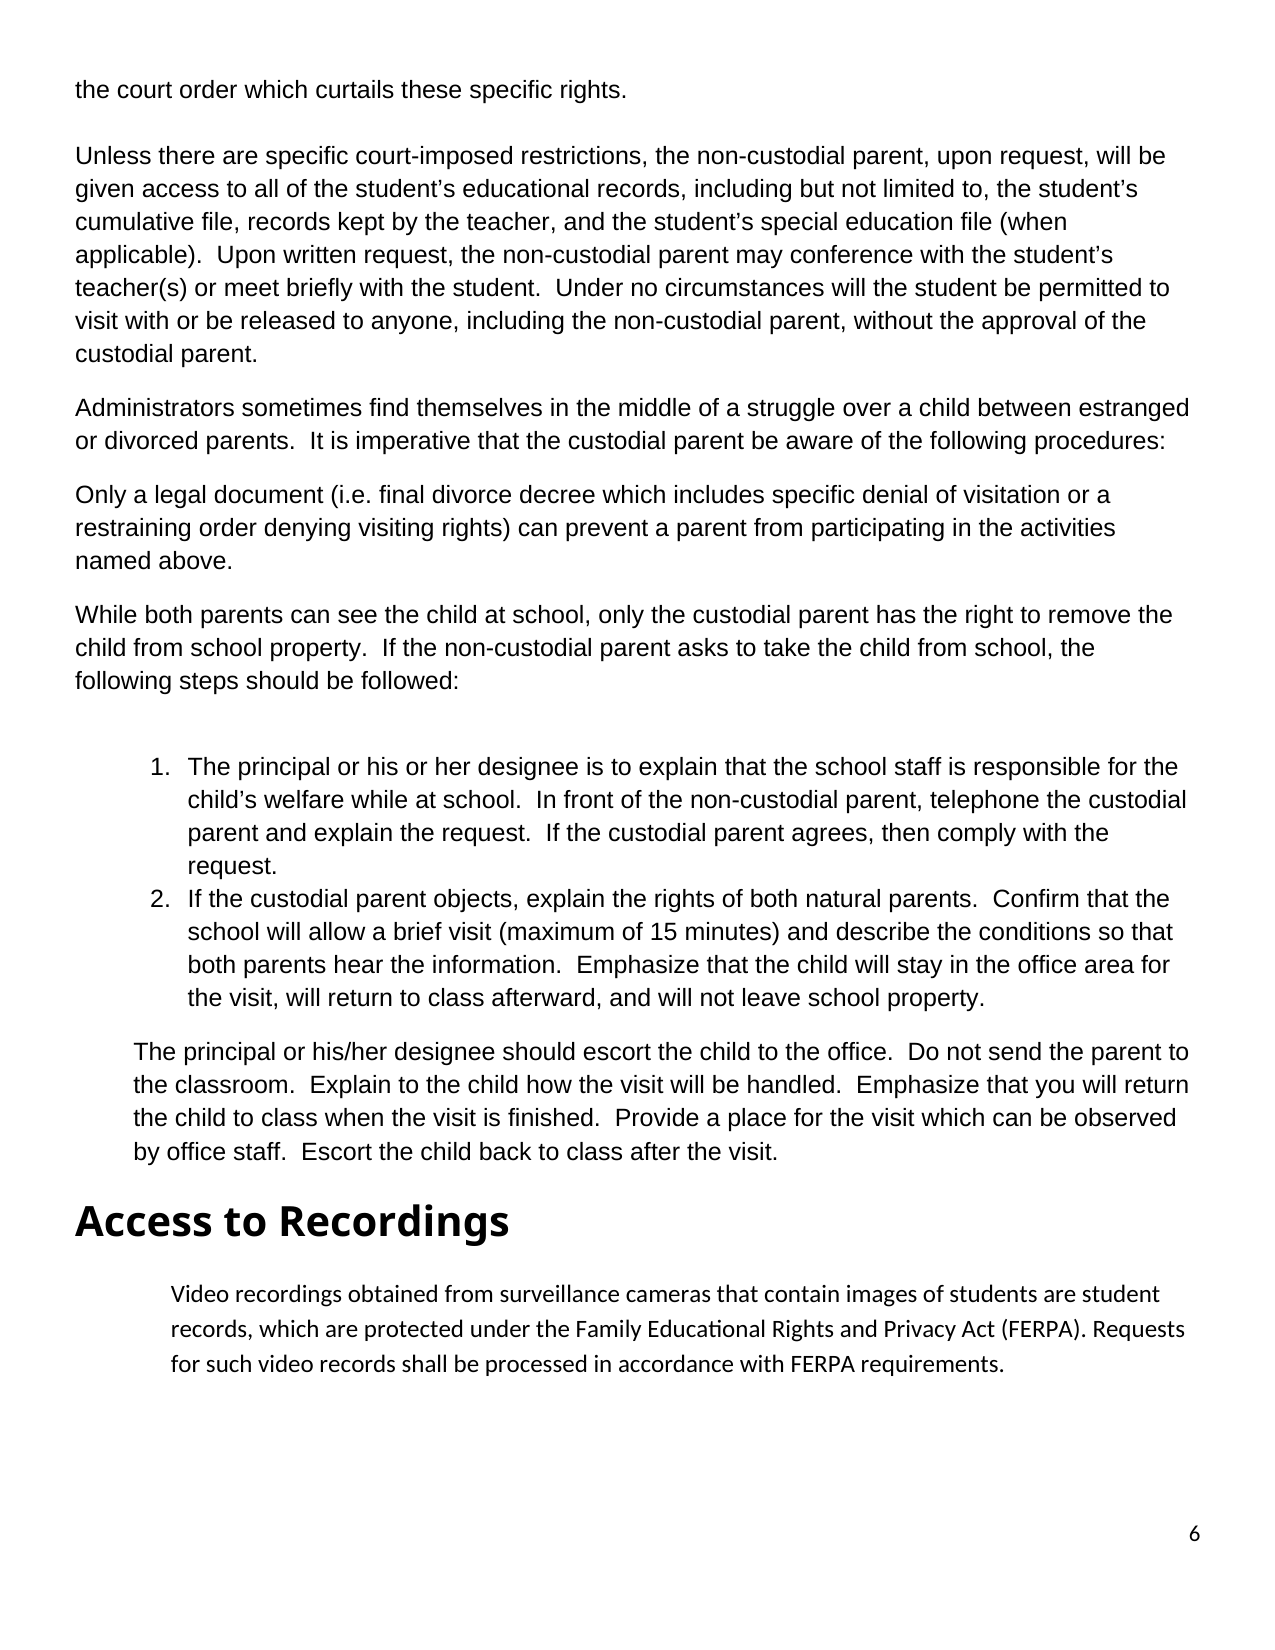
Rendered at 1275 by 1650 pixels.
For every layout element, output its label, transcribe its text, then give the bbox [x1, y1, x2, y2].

text Only a legal document (i.e. final divorce decree which includes specific denial of visitation or a restraining order denying visiting rights) can prevent a parent from participating in the activities named above. [75, 480, 1200, 575]
list If the custodial parent objects, explain the rights of both natural parents. Confirm that the school will allow a brief visit (maximum of 15 minutes) and describe the conditions so that both parents hear the information. Emphasize that the child will stay in the office area for the visit, will return to class afterward, and will not leave school property. [150, 884, 1200, 1012]
text Administrators sometimes find themselves in the middle of a struggle over a child between estranged or divorced parents. It is imperative that the custodial parent be aware of the following procedures: [75, 393, 1200, 455]
text While both parents can see the child at school, only the custodial parent has the right to remove the child from school property. If the non-custodial parent asks to take the child from school, the following steps should be followed: [75, 600, 1200, 727]
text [75, 75, 1200, 368]
list The principal or his or her designee is to explain that the school staff is responsible for the child’s welfare while at school. In front of the non-custodial parent, telephone the custodial parent and explain the request. If the custodial parent agrees, then comply with the request. [150, 752, 1200, 879]
text Access to Recordings [75, 1192, 1200, 1249]
list Video recordings obtained from surveillance cameras that contain images of students are student records, which are protected under the Family Educational Rights and Privacy Act (FERPA). Requests for such video records shall be processed in accordance with FERPA requirements. [171, 1278, 1200, 1378]
text The principal or his/her designee should escort the child to the office. Do not send the parent to the classroom. Explain to the child how the visit will be handled. Emphasize that you will return the child to class when the visit is finished. Provide a place for the visit which can be observed by office staff. Escort the child back to class after the visit. [133, 1037, 1200, 1167]
